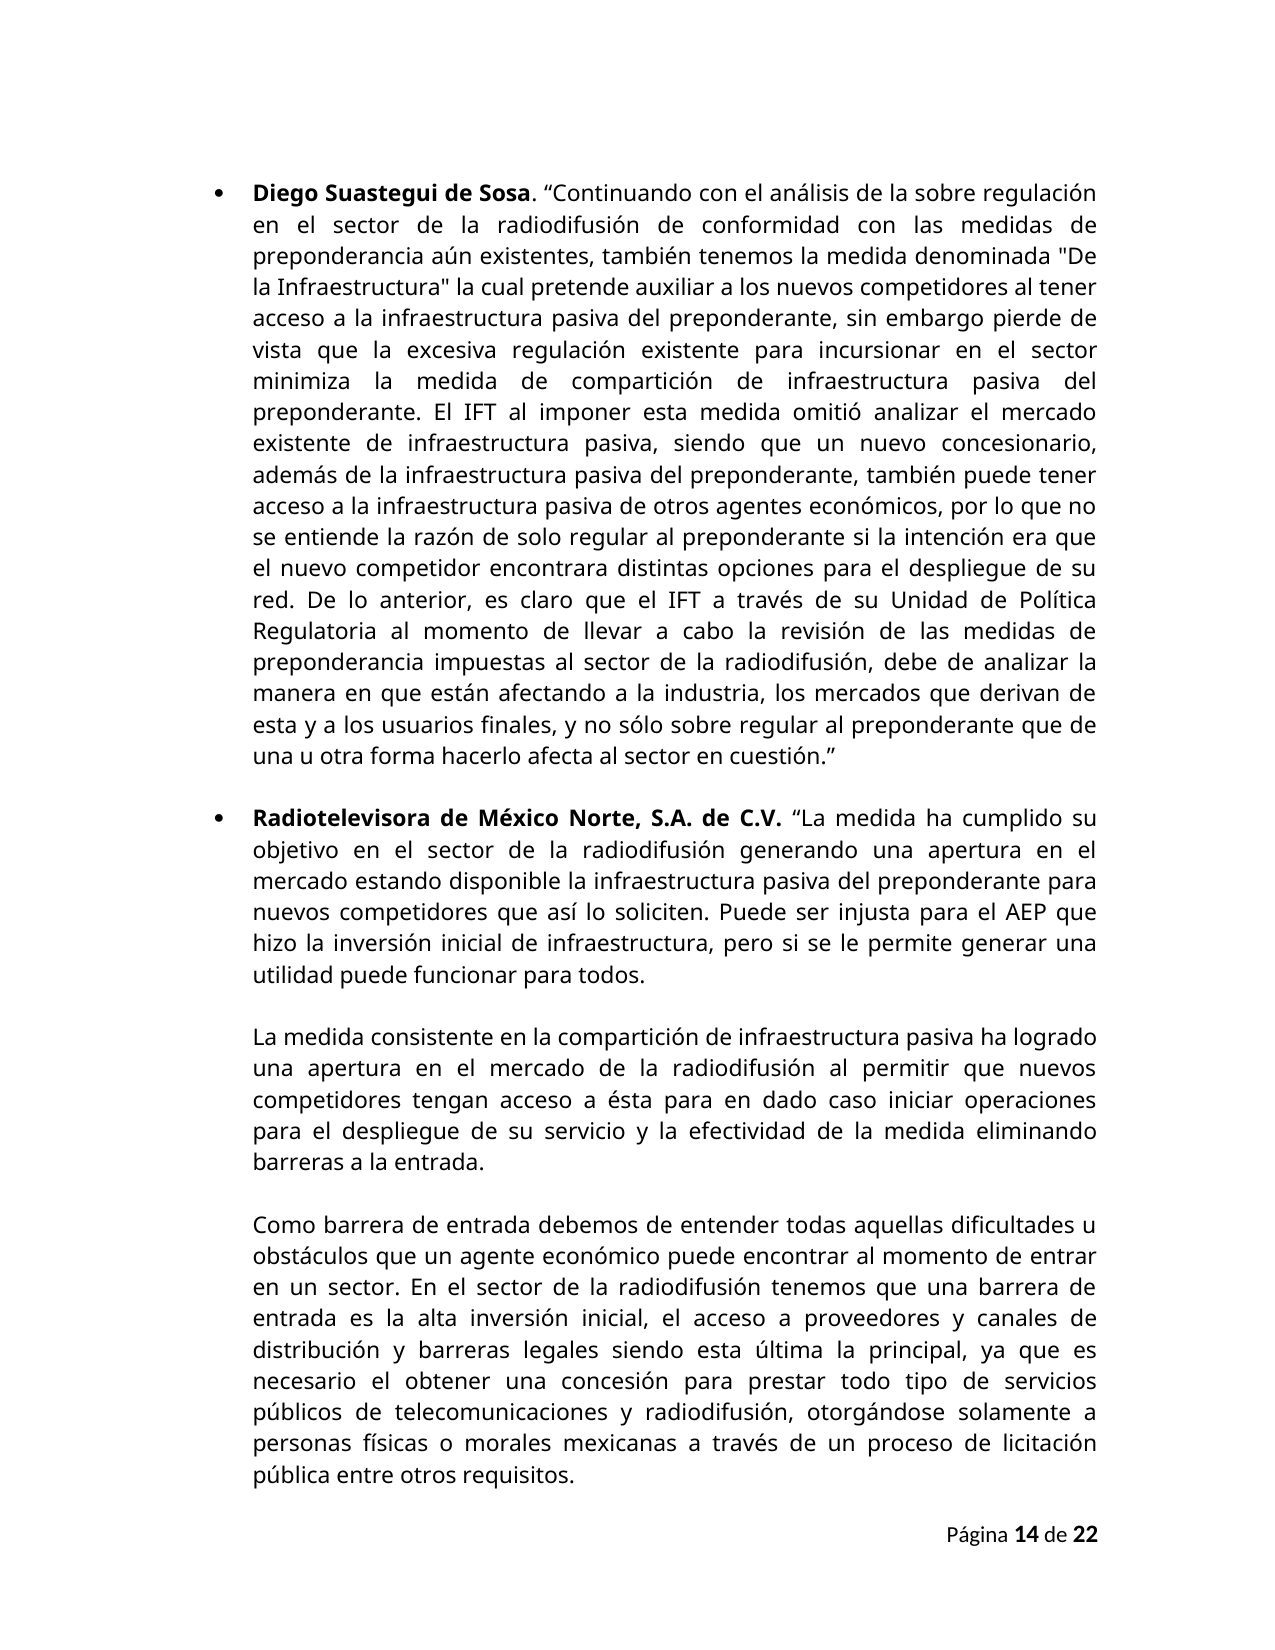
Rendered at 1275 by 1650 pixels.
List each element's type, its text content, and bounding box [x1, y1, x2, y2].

list La medida consistente en la compartición de infraestructura pasiva ha logrado una apertura en el mercado de la radiodifusión al permitir que nuevos competidores tengan acceso a ésta para en dado caso iniciar operaciones para el despliegue de su servicio y la efectividad de la medida eliminando barreras a la entrada. [252, 1021, 1098, 1177]
list Diego Suastegui de Sosa. “Continuando con el análisis de la sobre regulación en el sector de la radiodifusión de conformidad con las medidas de preponderancia aún existentes, también tenemos la medida denominada "De la Infraestructura" la cual pretende auxiliar a los nuevos competidores al tener acceso a la infraestructura pasiva del preponderante, sin embargo pierde de vista que la excesiva regulación existente para incursionar en el sector minimiza la medida de compartición de infraestructura pasiva del preponderante. El IFT al imponer esta medida omitió analizar el mercado existente de infraestructura pasiva, siendo que un nuevo concesionario, además de la infraestructura pasiva del preponderante, también puede tener acceso a la infraestructura pasiva de otros agentes económicos, por lo que no se entiende la razón de solo regular al preponderante si la intención era que el nuevo competidor encontrara distintas opciones para el despliegue de su red. De lo anterior, es claro que el IFT a través de su Unidad de Política Regulatoria al momento de llevar a cabo la revisión de las medidas de preponderancia impuestas al sector de la radiodifusión, debe de analizar la manera en que están afectando a la industria, los mercados que derivan de esta y a los usuarios finales, y no sólo sobre regular al preponderante que de una u otra forma hacerlo afecta al sector en cuestión.” [215, 177, 1098, 771]
list Radiotelevisora de México Norte, S.A. de C.V. “La medida ha cumplido su objetivo en el sector de la radiodifusión generando una apertura en el mercado estando disponible la infraestructura pasiva del preponderante para nuevos competidores que así lo soliciten. Puede ser injusta para el AEP que hizo la inversión inicial de infraestructura, pero si se le permite generar una utilidad puede funcionar para todos. [215, 802, 1098, 990]
list Como barrera de entrada debemos de entender todas aquellas dificultades u obstáculos que un agente económico puede encontrar al momento de entrar en un sector. En el sector de la radiodifusión tenemos que una barrera de entrada es la alta inversión inicial, el acceso a proveedores y canales de distribución y barreras legales siendo esta última la principal, ya que es necesario el obtener una concesión para prestar todo tipo de servicios públicos de telecomunicaciones y radiodifusión, otorgándose solamente a personas físicas o morales mexicanas a través de un proceso de licitación pública entre otros requisitos. [252, 1208, 1098, 1490]
